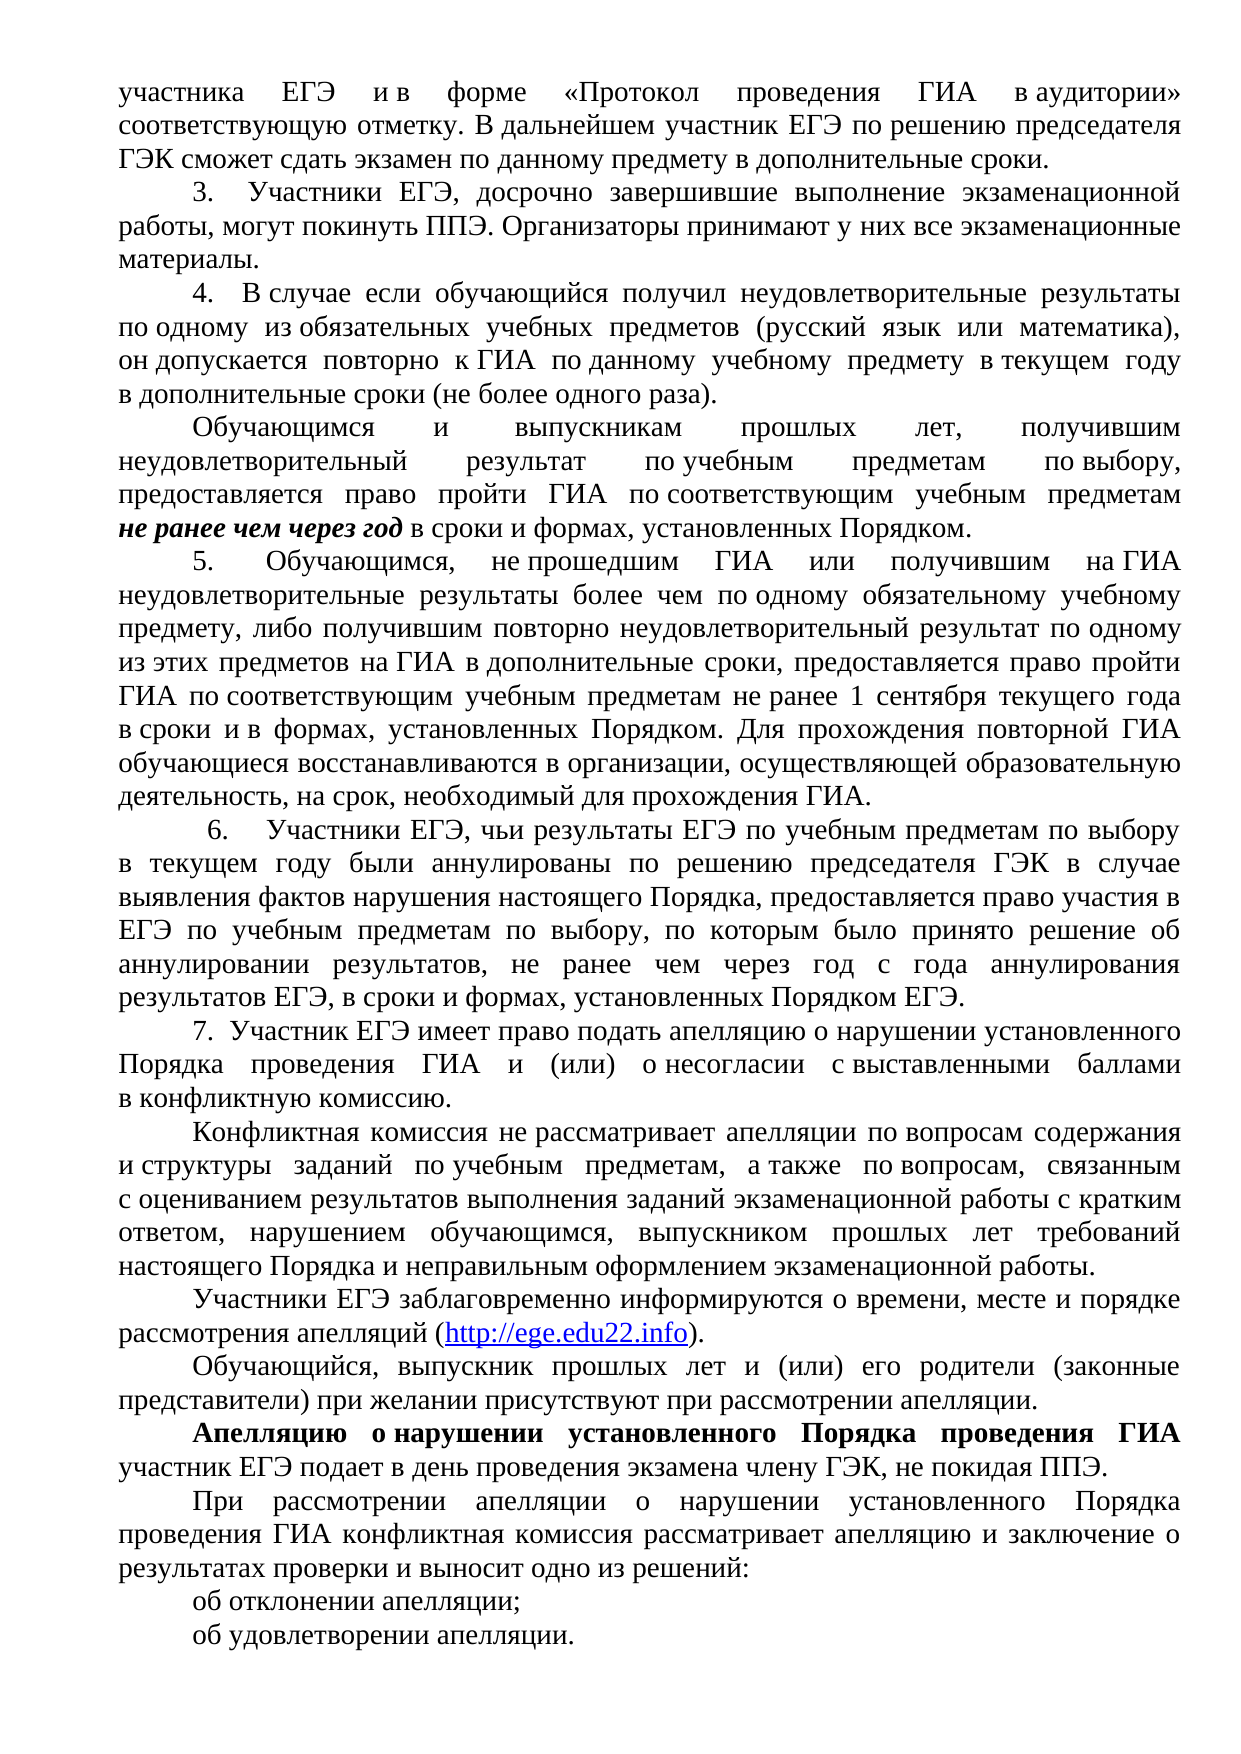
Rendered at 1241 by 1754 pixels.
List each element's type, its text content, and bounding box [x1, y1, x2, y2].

text Конфликтная комиссия не рассматривает апелляции по вопросам содержания и структуры заданий по учебным предметам, а также по вопросам, связанным с оцениванием результатов выполнения заданий экзаменационной работы с кратким ответом, нарушением обучающимся, выпускником прошлых лет требований настоящего Порядка и неправильным оформлением экзаменационной работы. [118, 1114, 1181, 1281]
list Обучающимся, не прошедшим ГИА или получившим на ГИА неудовлетворительные результаты более чем по одному обязательному учебному предмету, либо получившим повторно неудовлетворительный результат по одному из этих предметов на ГИА в дополнительные сроки, предоставляется право пройти ГИА по соответствующим учебным предметам не ранее 1 сентября текущего года в сроки и в формах, установленных Порядком. Для прохождения повторной ГИА обучающиеся восстанавливаются в организации, осуществляющей образовательную деятельность, на срок, необходимый для прохождения ГИА. [118, 543, 1181, 812]
text 7. Участник ЕГЭ имеет право подать апелляцию о нарушении установленного Порядка проведения ГИА и (или) о несогласии с выставленными баллами в конфликтную комиссию. [118, 1013, 1181, 1114]
text Обучающимся и выпускникам прошлых лет, получившим неудовлетворительный результат по учебным предметам по выбору, предоставляется право пройти ГИА по соответствующим учебным предметам не ранее чем через год в сроки и формах, установленных Порядком. [118, 409, 1181, 543]
text об отклонении апелляции; [118, 1583, 1181, 1617]
text Участники ЕГЭ заблаговременно информируются о времени, месте и порядке рассмотрения апелляций (http://ege.edu22.info). [118, 1281, 1181, 1348]
list Участники ЕГЭ, чьи результаты ЕГЭ по учебным предметам по выбору в текущем году были аннулированы по решению председателя ГЭК в случае выявления фактов нарушения настоящего Порядка, предоставляется право участия в ЕГЭ по учебным предметам по выбору, по которым было принято решение об аннулировании результатов, не ранее чем через год с года аннулирования результатов ЕГЭ, в сроки и формах, установленных Порядком ЕГЭ. [118, 812, 1181, 1013]
text 4. В случае если обучающийся получил неудовлетворительные результаты по одному из обязательных учебных предметов (русский язык или математика), он допускается повторно к ГИА по данному учебному предмету в текущем году в дополнительные сроки (не более одного раза). [118, 275, 1181, 409]
text Апелляцию о нарушении установленного Порядка проведения ГИА участник ЕГЭ подает в день проведения экзамена члену ГЭК, не покидая ППЭ. [118, 1416, 1181, 1483]
text Обучающийся, выпускник прошлых лет и (или) его родители (законные представители) при желании присутствуют при рассмотрении апелляции. [118, 1348, 1181, 1416]
text 3. Участники ЕГЭ, досрочно завершившие выполнение экзаменационной работы, могут покинуть ППЭ. Организаторы принимают у них все экзаменационные материалы. [118, 174, 1181, 275]
text об удовлетворении апелляции. [118, 1617, 1181, 1650]
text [118, 74, 1181, 174]
text При рассмотрении апелляции о нарушении установленного Порядка проведения ГИА конфликтная комиссия рассматривает апелляцию и заключение о результатах проверки и выносит одно из решений: [118, 1483, 1181, 1583]
